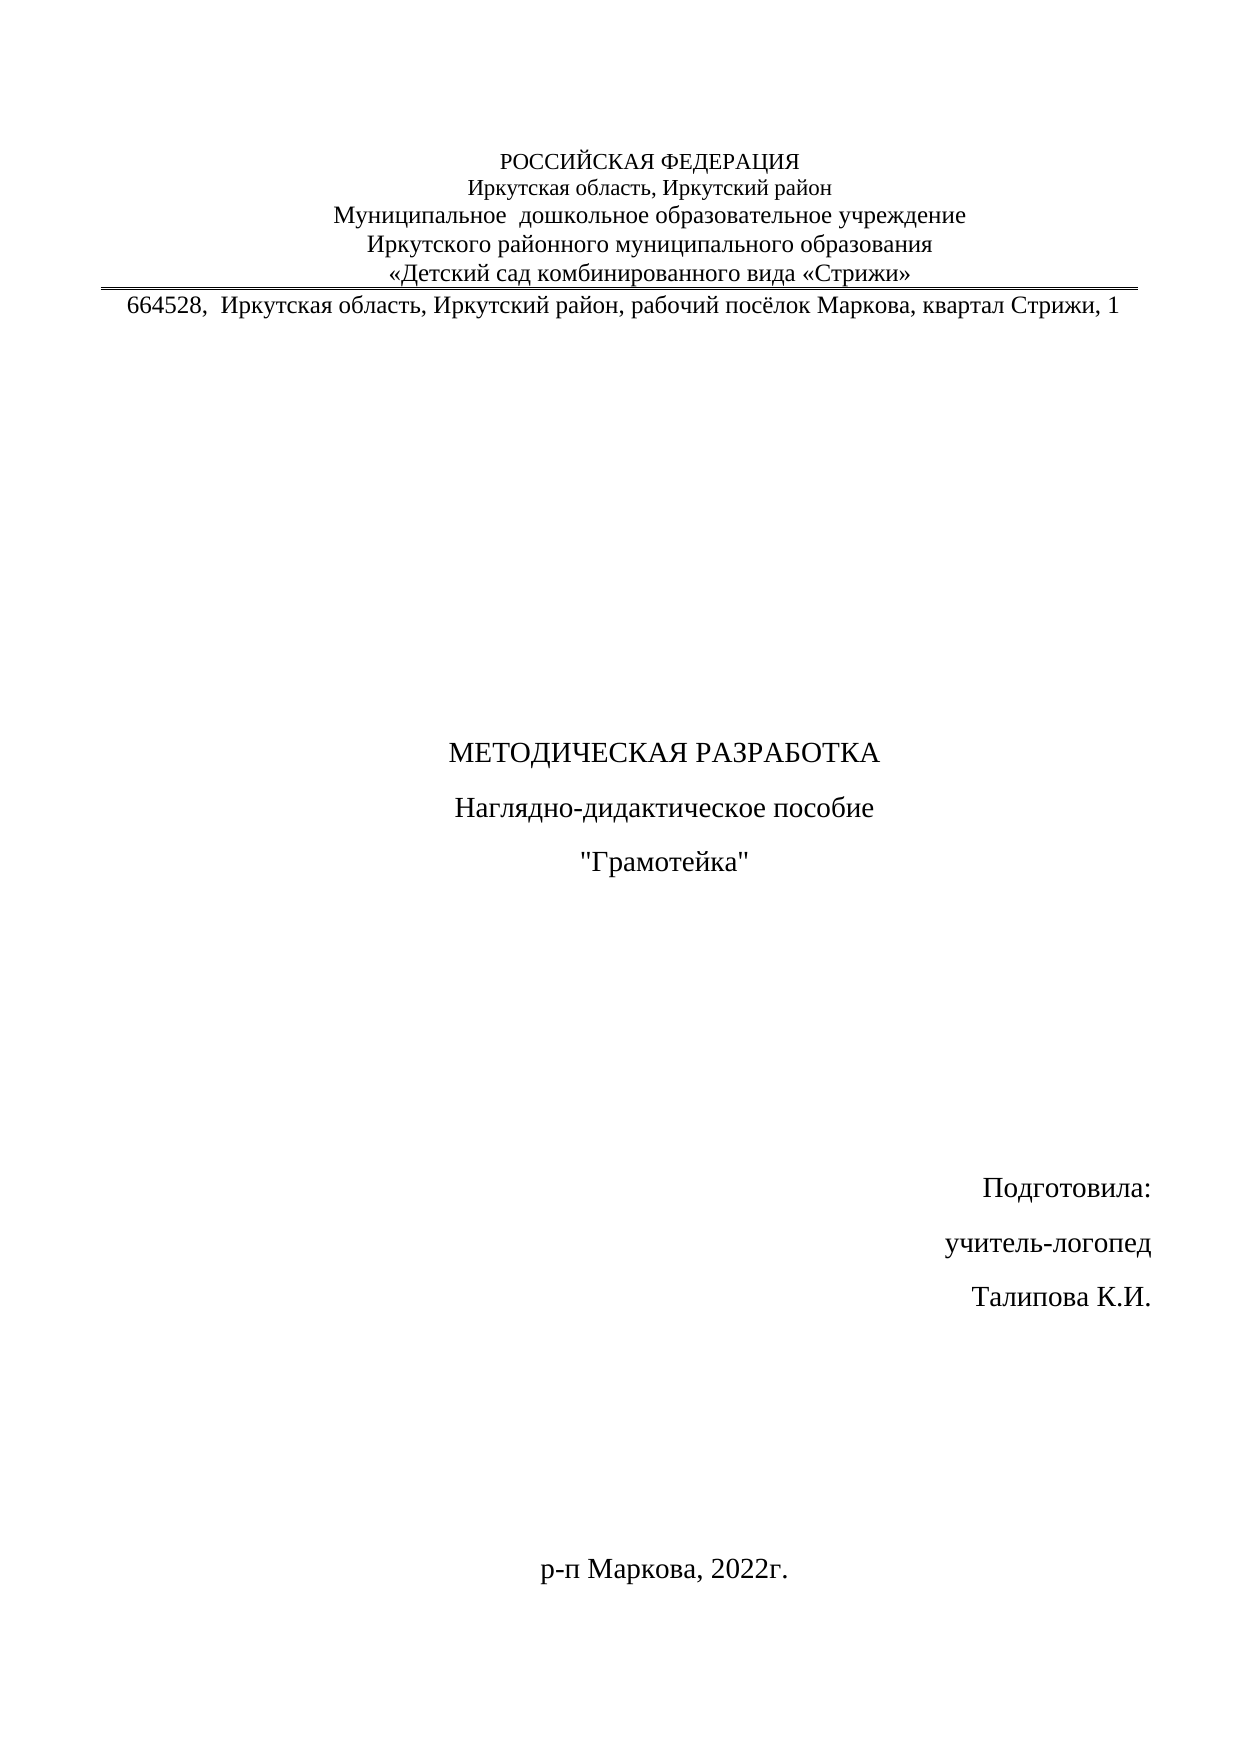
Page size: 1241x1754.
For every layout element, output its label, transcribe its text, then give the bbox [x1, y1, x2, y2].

text Подготовила: [177, 1170, 1152, 1204]
text Иркутского районного муниципального образования [177, 229, 1122, 258]
text «Детский сад комбинированного вида «Стрижи» [177, 258, 1122, 287]
text Талипова К.И. [177, 1279, 1152, 1313]
text Наглядно-дидактическое пособие [177, 790, 1152, 823]
text МЕТОДИЧЕСКАЯ РАЗРАБОТКА [177, 735, 1152, 769]
text учитель-логопед [177, 1225, 1152, 1258]
text р-п Маркова, 2022г. [177, 1551, 1152, 1584]
text Муниципальное дошкольное образовательное учреждение [177, 200, 1122, 229]
text "Грамотейка" [177, 844, 1152, 878]
text РОССИЙСКАЯ ФЕДЕРАЦИЯ [177, 148, 1122, 174]
table_header 664528, Иркутская область, Иркутский район, рабочий посёлок Маркова, квартал Стрижи, 1 [101, 290, 1138, 409]
text Иркутская область, Иркутский район [177, 174, 1122, 200]
